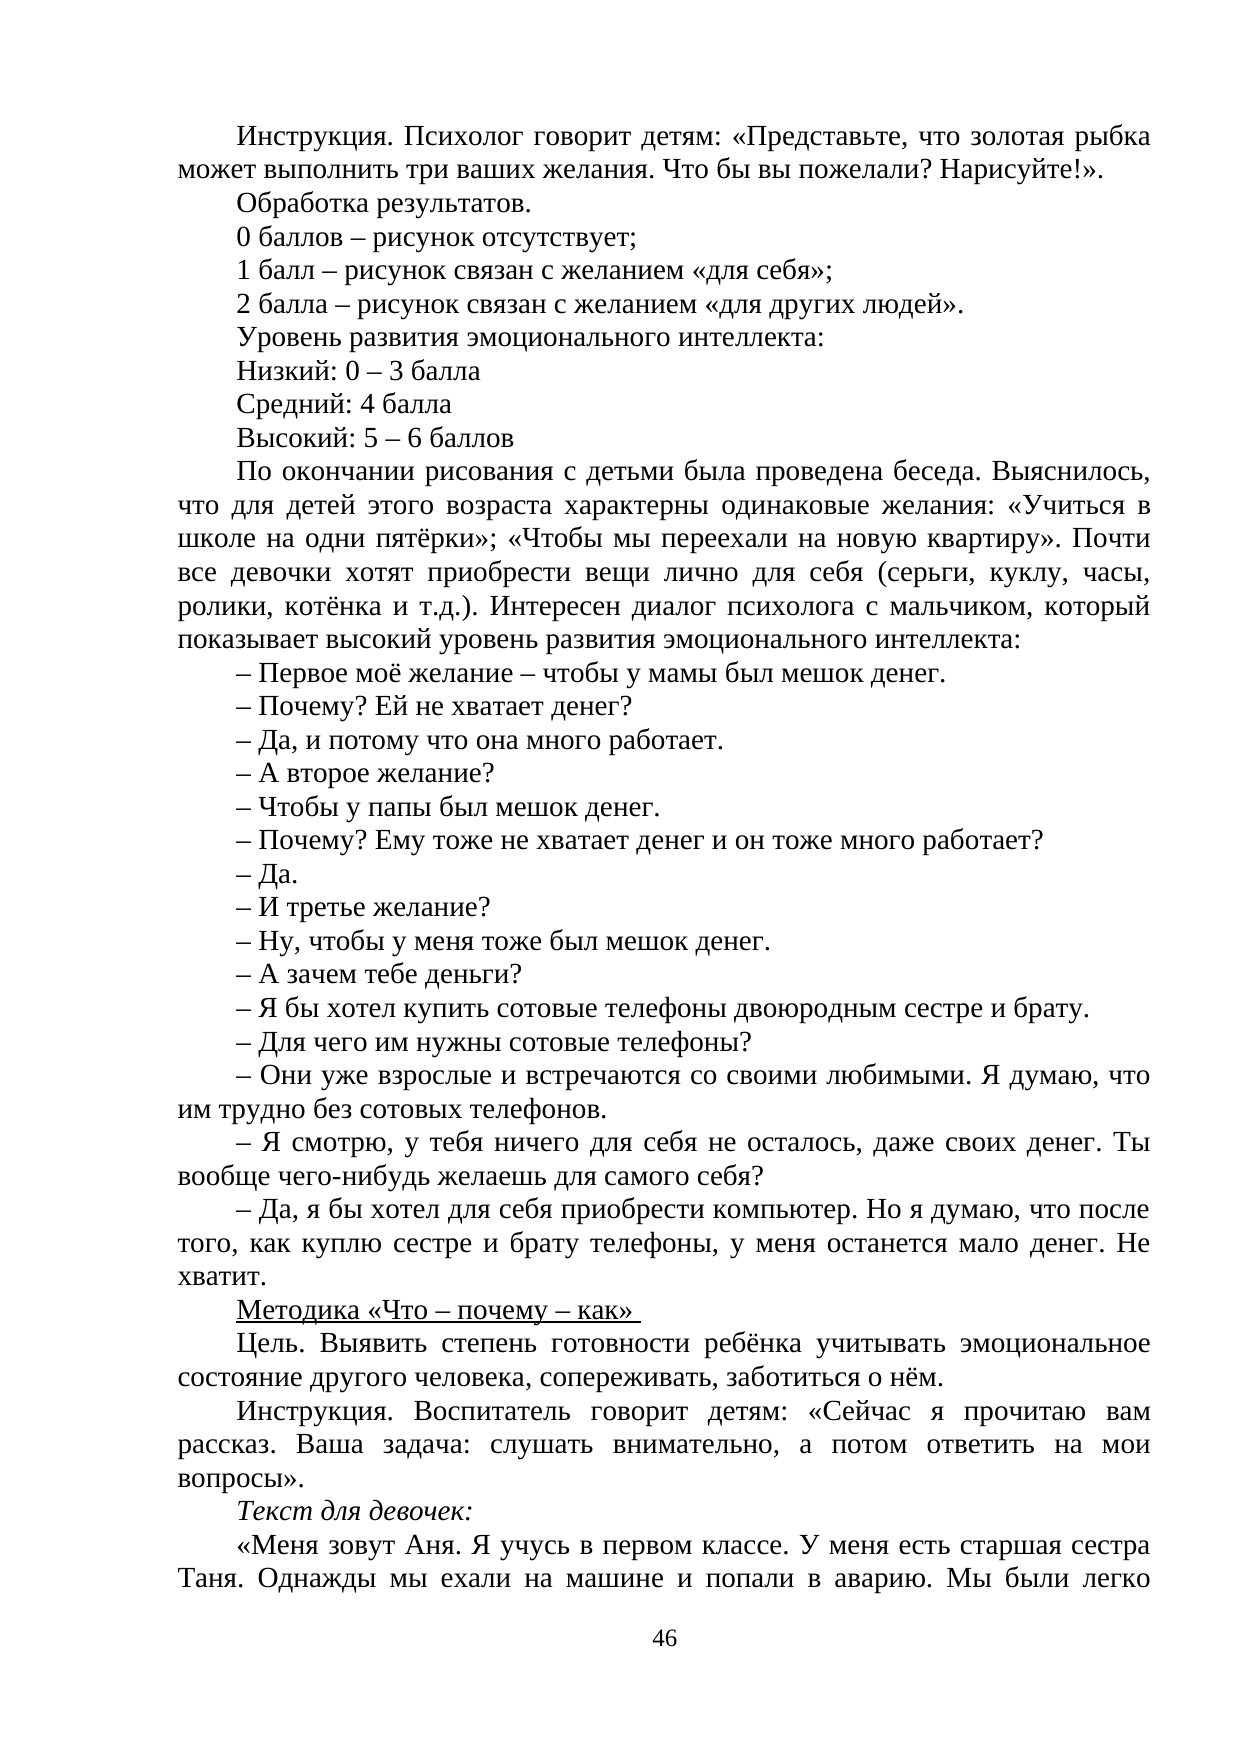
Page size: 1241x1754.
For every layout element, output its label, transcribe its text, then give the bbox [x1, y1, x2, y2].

text Уровень развития эмоционального интеллекта: [177, 319, 1152, 353]
text Низкий: 0 – 3 балла [236, 353, 1152, 386]
text 2 балла – рисунок связан с желанием «для других людей». [236, 286, 1152, 319]
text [177, 1527, 1152, 1594]
text – Ну, чтобы у меня тоже был мешок денег. [177, 923, 1152, 957]
text – Чтобы у папы был мешок денег. [177, 789, 1152, 822]
text – Да, я бы хотел для себя приобрести компьютер. Но я думаю, что после того, как куплю сестре и брату телефоны, у меня останется мало денег. Не хватит. [177, 1191, 1152, 1292]
text – Для чего им нужны сотовые телефоны? [177, 1024, 1152, 1057]
text – Да. [177, 856, 1152, 889]
text – Да, и потому что она много работает. [177, 722, 1152, 755]
text – Они уже взрослые и встречаются со своими любимыми. Я думаю, что им трудно без сотовых телефонов. [177, 1057, 1152, 1124]
text – Первое моё желание – чтобы у мамы был мешок денег. [177, 655, 1152, 688]
text Обработка результатов. [177, 185, 1152, 219]
text Инструкция. Психолог говорит детям: «Представьте, что золотая рыбка может выполнить три ваших желания. Что бы вы пожелали? Нарисуйте!». [177, 118, 1152, 185]
text – Я смотрю, у тебя ничего для себя не осталось, даже своих денег. Ты вообще чего-нибудь желаешь для самого себя? [177, 1124, 1152, 1191]
text 1 балл – рисунок связан с желанием «для себя»; [236, 252, 1152, 286]
text Средний: 4 балла [177, 386, 1152, 420]
text Текст для девочек: [177, 1493, 1152, 1527]
text – Почему? Ему тоже не хватает денег и он тоже много работает? [177, 822, 1152, 856]
text По окончании рисования с детьми была проведена беседа. Выяснилось, что для детей этого возраста характерны одинаковые желания: «Учиться в школе на одни пятёрки»; «Чтобы мы переехали на новую квартиру». Почти все девочки хотят приобрести вещи лично для себя (серьги, куклу, часы, ролики, котёнка и т.д.). Интересен диалог психолога с мальчиком, который показывает высокий уровень развития эмоционального интеллекта: [177, 453, 1152, 655]
text Инструкция. Воспитатель говорит детям: «Сейчас я прочитаю вам рассказ. Ваша задача: слушать внимательно, а потом ответить на мои вопросы». [177, 1393, 1152, 1493]
text – И третье желание? [177, 889, 1152, 923]
text – Я бы хотел купить сотовые телефоны двоюродным сестре и брату. [177, 990, 1152, 1024]
text – Почему? Ей не хватает денег? [177, 688, 1152, 722]
text Высокий: 5 – 6 баллов [236, 420, 1152, 453]
text Цель. Выявить степень готовности ребёнка учитывать эмоциональное состояние другого человека, сопереживать, заботиться о нём. [177, 1326, 1152, 1393]
text Методика «Что – почему – как» [177, 1292, 1152, 1326]
text – А зачем тебе деньги? [177, 957, 1152, 990]
text – А второе желание? [177, 755, 1152, 789]
text 0 баллов – рисунок отсутствует; [177, 219, 1152, 252]
